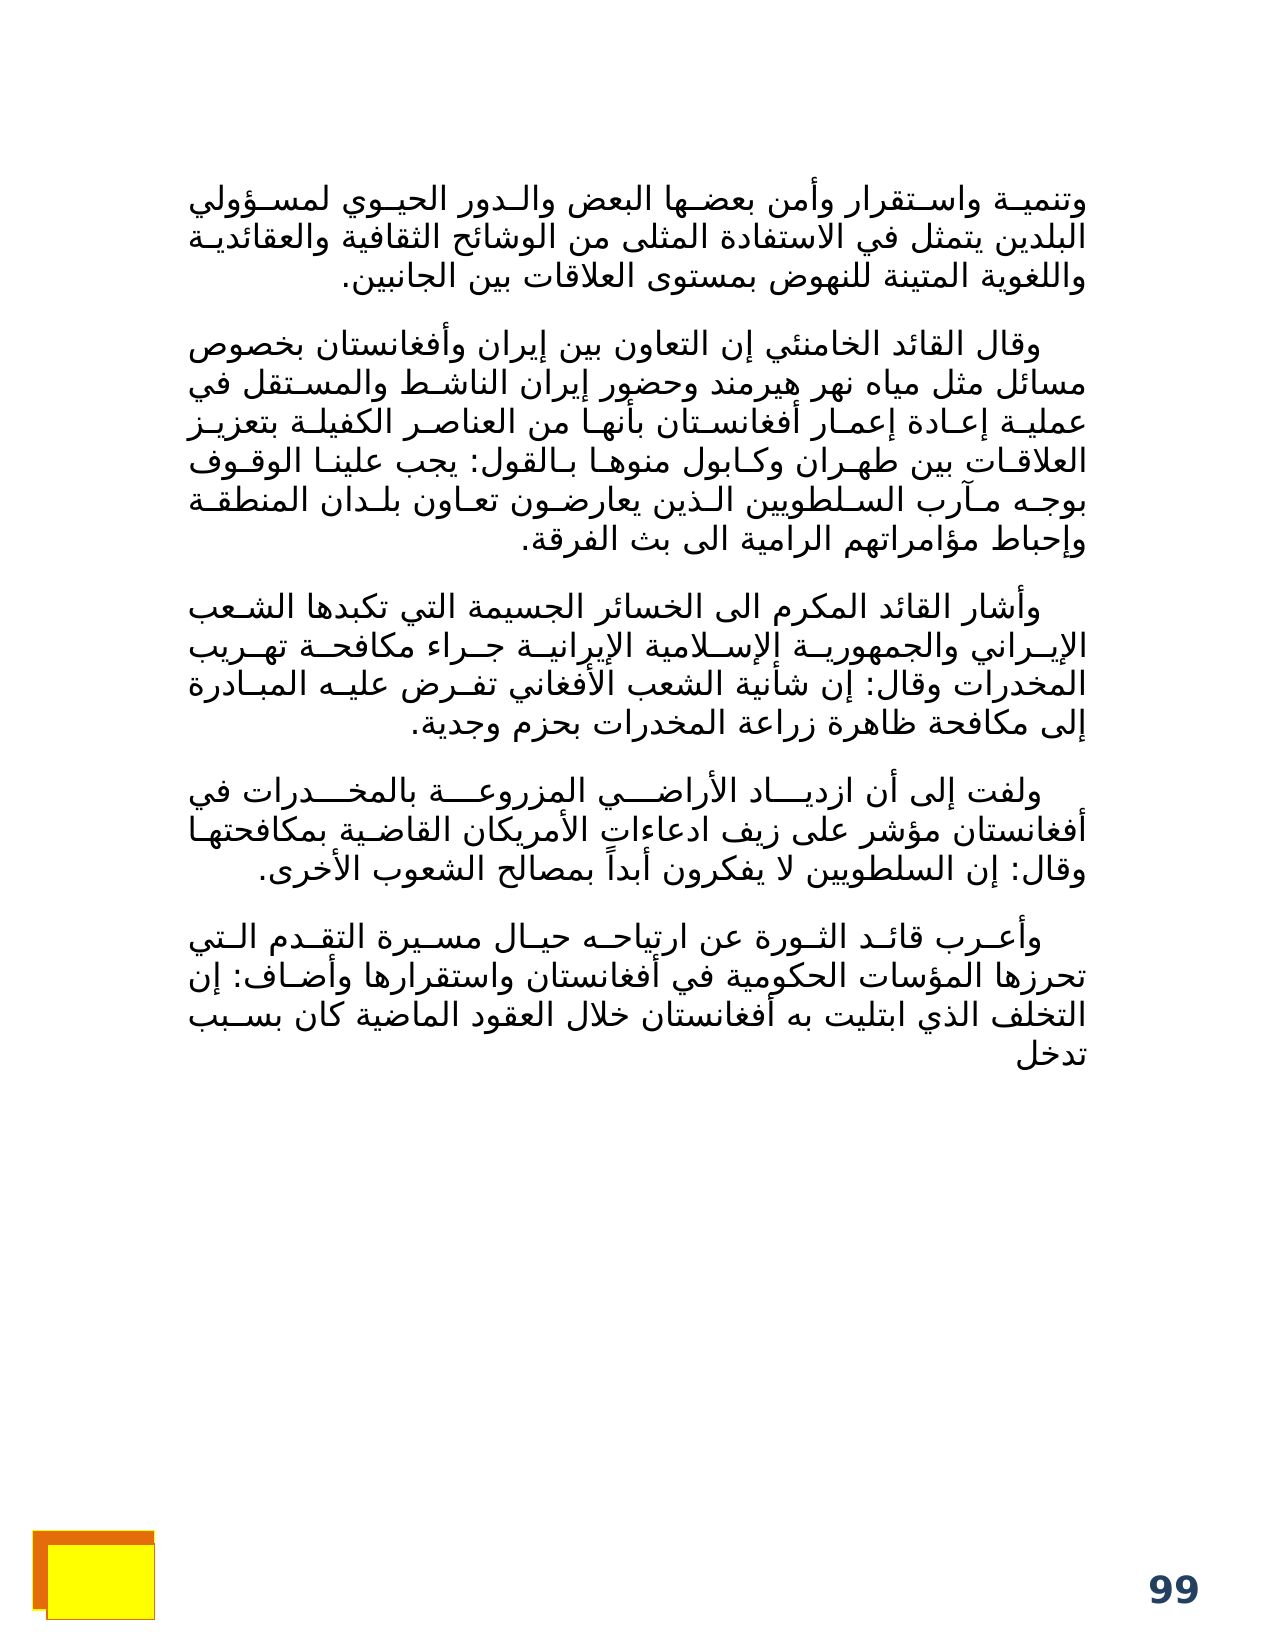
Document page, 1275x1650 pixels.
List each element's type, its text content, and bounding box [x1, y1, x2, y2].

text وأعرب قائد الثورة عن ارتياحه حيال مسيرة التقدم التي تحرزها المؤسات الحكومية في أفغانستان واستقرارها وأضاف: إن التخلف الذي ابتليت به أفغانستان خلال العقود الماضية كان بسبب تدخل [187, 917, 1087, 1073]
text وقال القائد الخامنئي إن التعاون بين إيران وأفغانستان بخصوص مسائل مثل مياه نهر هيرمند وحضور إيران الناشط والمستقل في عملية إعادة إعمار أفغانستان بأنها من العناصر الكفيلة بتعزيز العلاقات بين طهران وكابول منوها بالقول: يجب علينا الوقوف بوجه مآرب السلطويين الذين يعارضون تعاون بلدان المنطقة وإحباط مؤامراتهم الرامية الى بث الفرقة. [187, 325, 1087, 558]
text وأشار القائد المكرم الى الخسائر الجسيمة التي تكبدها الشعب الإيراني والجمهورية الإسلامية الإيرانية جراء مكافحة تهريب المخدرات وقال: إن شأنية الشعب الأفغاني تفرض عليه المبادرة إلى مكافحة ظاهرة زراعة المخدرات بحزم وجدية. [187, 587, 1087, 743]
text وتنمية واستقرار وأمن بعضها البعض والدور الحيوي لمسؤولي البلدين يتمثل في الاستفادة المثلى من الوشائح الثقافية والعقائدية واللغوية المتينة للنهوض بمستوى العلاقات بين الجانبين. [187, 179, 1087, 296]
text ولفت إلى أن ازدياد الأراضي المزروعة بالمخدرات في أفغانستان مؤشر على زيف ادعاءات الأمريكان القاضية بمكافحتها وقال: إن السلطويين لا يفكرون أبداً بمصالح الشعوب الأخرى. [187, 772, 1087, 888]
